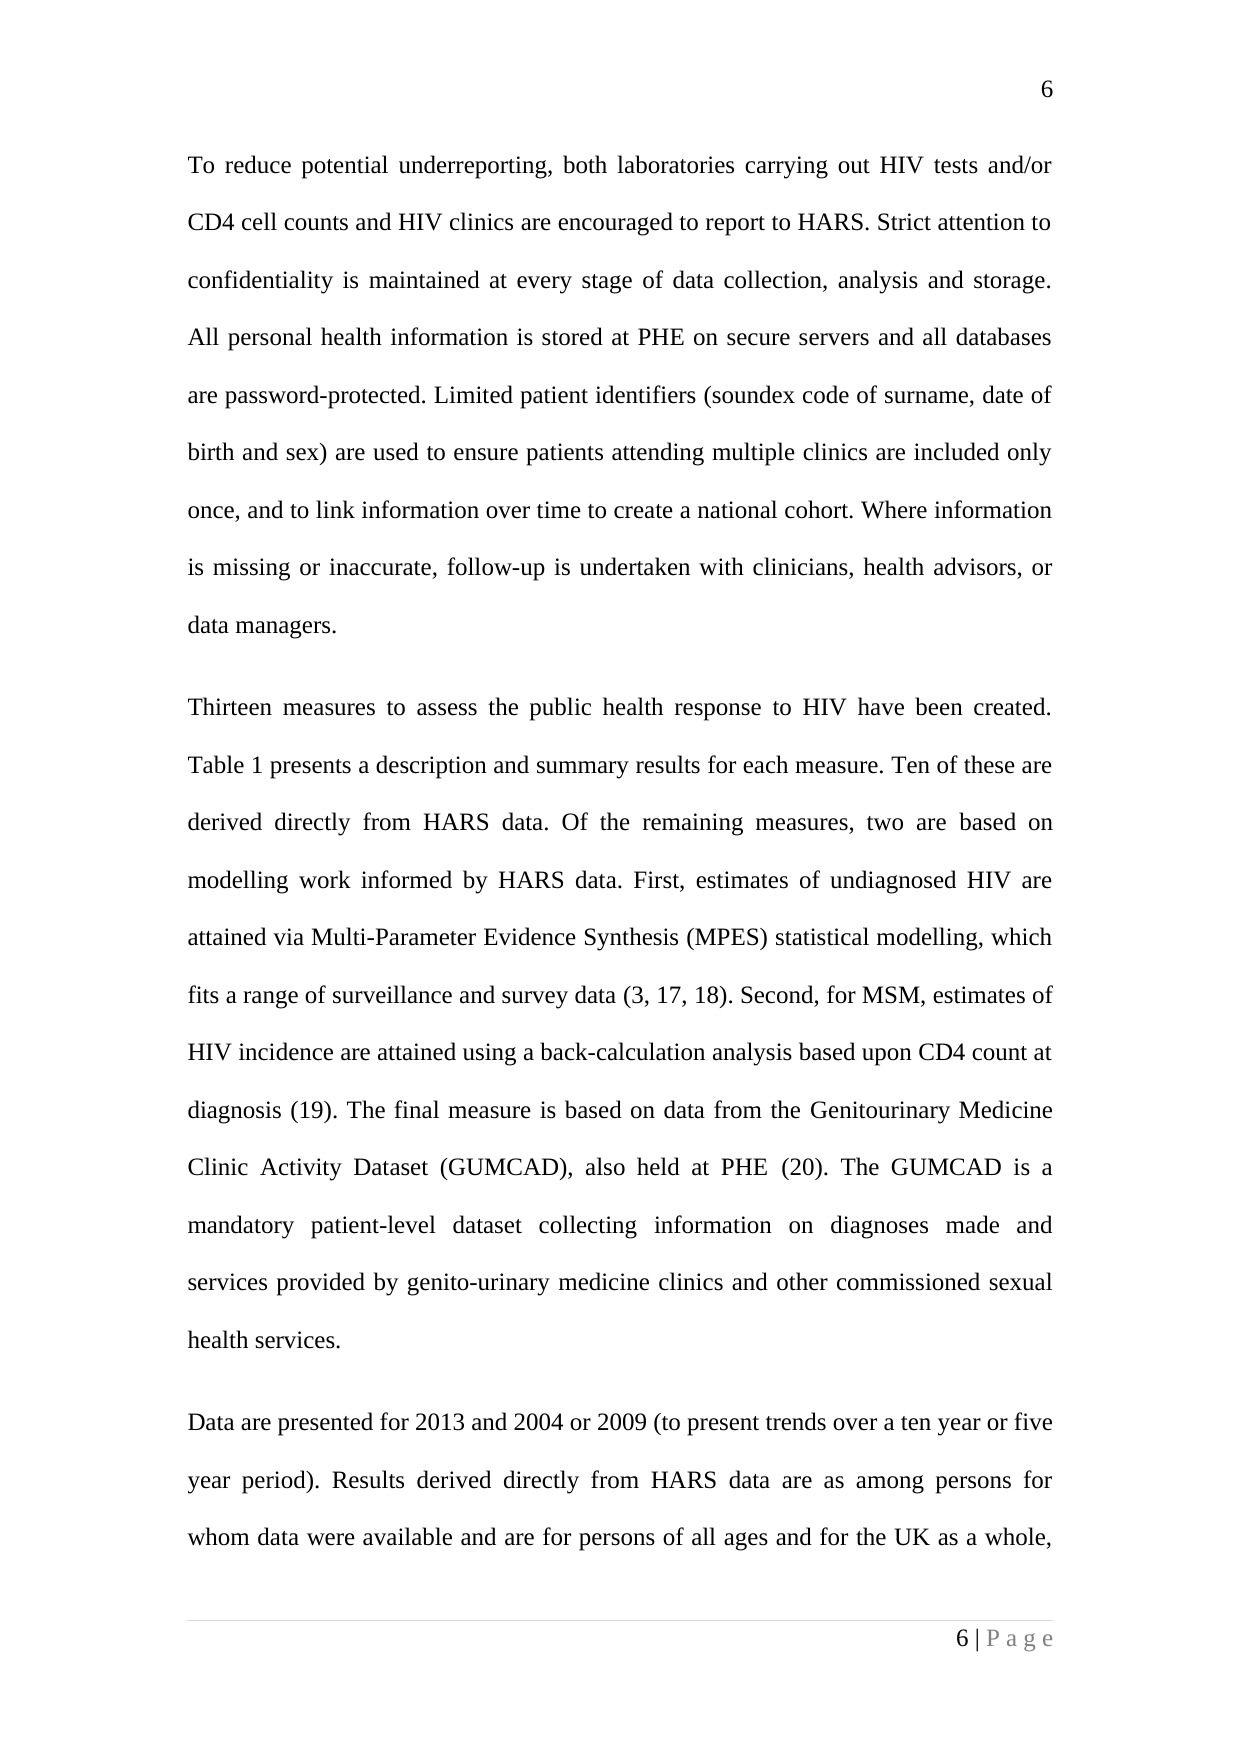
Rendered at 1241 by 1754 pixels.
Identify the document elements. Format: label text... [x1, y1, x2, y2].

text To reduce potential underreporting, both laboratories carrying out HIV tests and/or CD4 cell counts and HIV clinics are encouraged to report to HARS. Strict attention to confidentiality is maintained at every stage of data collection, analysis and storage. All personal health information is stored at PHE on secure servers and all databases are password-protected. Limited patient identifiers (soundex code of surname, date of birth and sex) are used to ensure patients attending multiple clinics are included only once, and to link information over time to create a national cohort. Where information is missing or inaccurate, follow-up is undertaken with clinicians, health advisors, or data managers. [187, 150, 1053, 639]
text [187, 1407, 1053, 1551]
text Thirteen measures to assess the public health response to HIV have been created. Table 1 presents a description and summary results for each measure. Ten of these are derived directly from HARS data. Of the remaining measures, two are based on modelling work informed by HARS data. First, estimates of undiagnosed HIV are attained via Multi-Parameter Evidence Synthesis (MPES) statistical modelling, which fits a range of surveillance and survey data (3, 17, 18). Second, for MSM, estimates of HIV incidence are attained using a back-calculation analysis based upon CD4 count at diagnosis (19). The final measure is based on data from the Genitourinary Medicine Clinic Activity Dataset (GUMCAD), also held at PHE (20). The GUMCAD is a mandatory patient-level dataset collecting information on diagnoses made and services provided by genito-urinary medicine clinics and other commissioned sexual health services. [187, 692, 1053, 1354]
